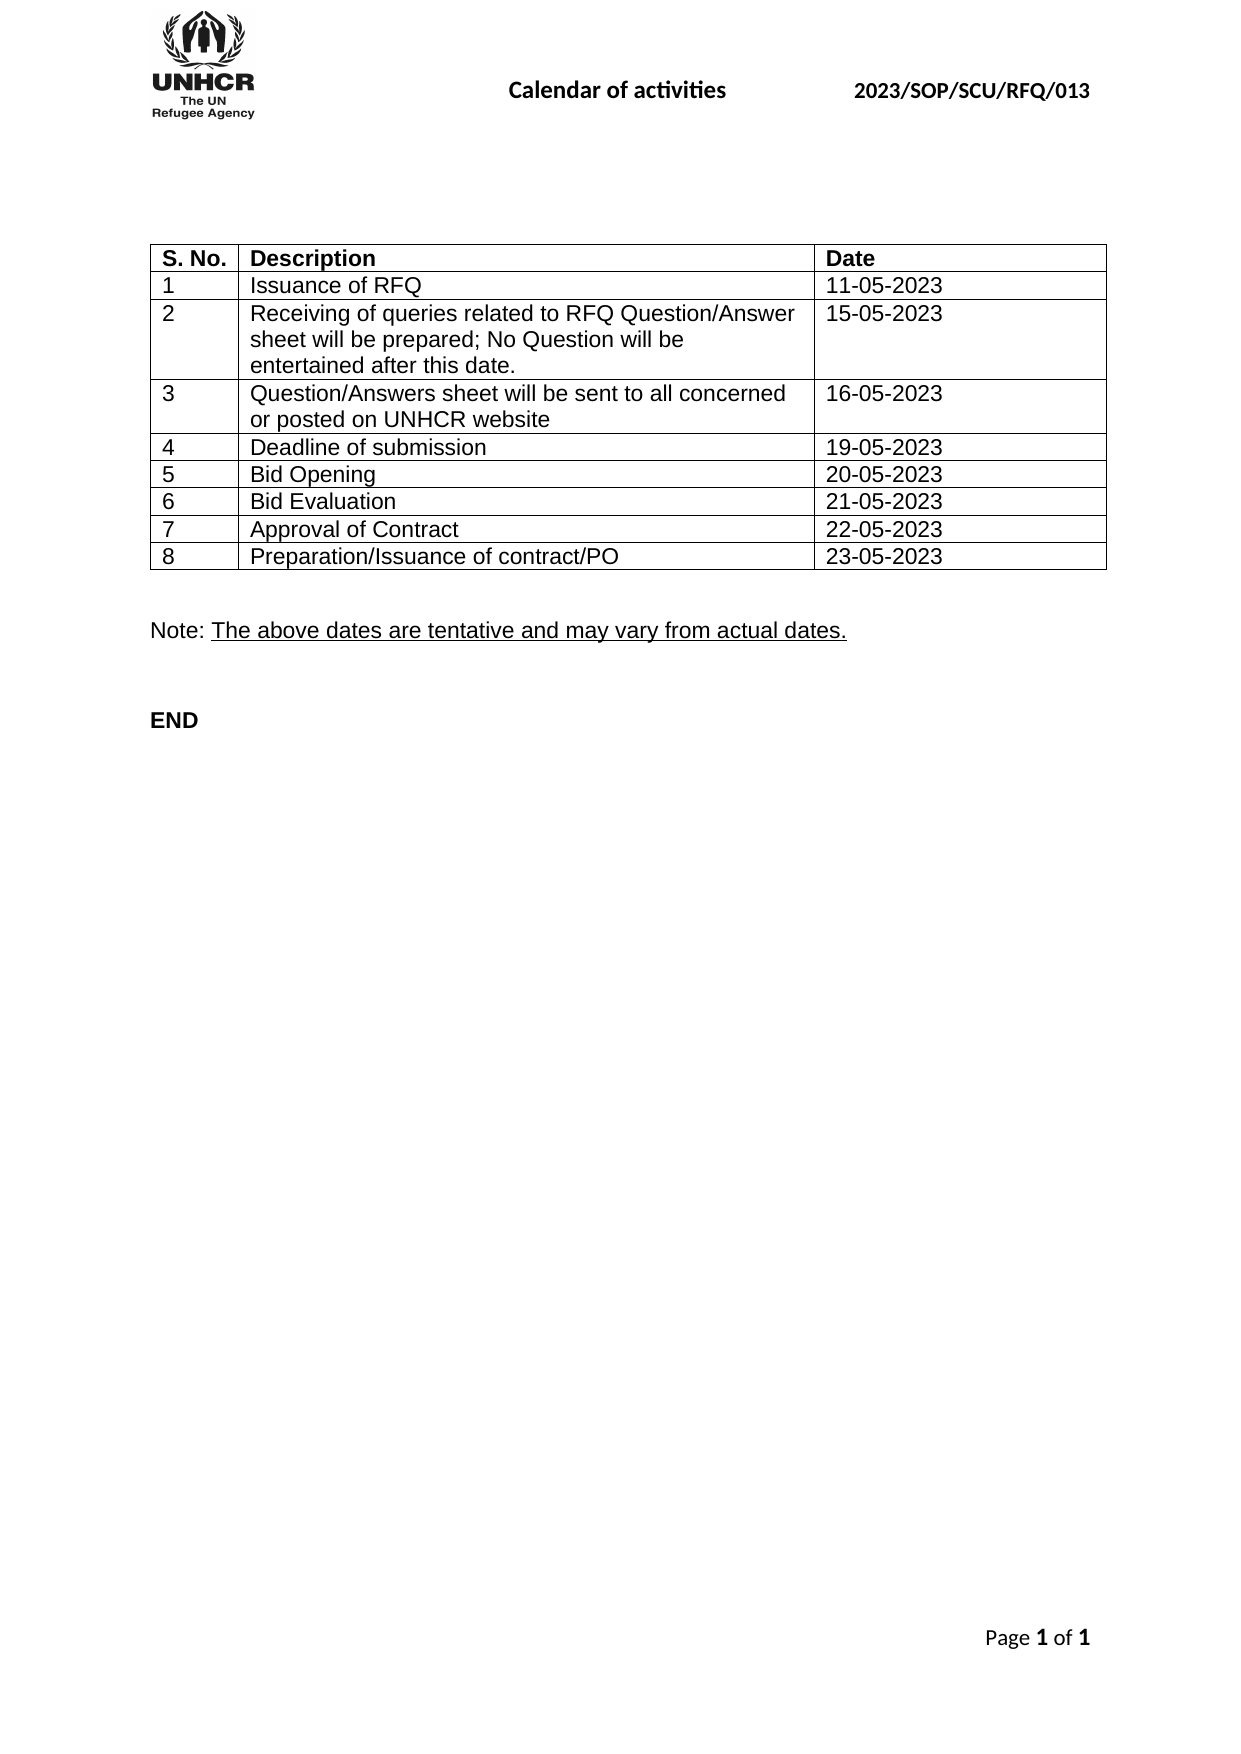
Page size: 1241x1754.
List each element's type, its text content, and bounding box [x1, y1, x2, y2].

table_cell 20-05-2023 [815, 461, 1106, 487]
table_header S. No. [151, 245, 238, 271]
table_cell Deadline of submission [239, 434, 814, 460]
table_cell 4 [151, 434, 238, 460]
table_cell 8 [151, 543, 238, 569]
table_cell Bid Evaluation [239, 488, 814, 514]
table_header Description [239, 245, 814, 271]
table_cell Approval of Contract [239, 516, 814, 542]
table_cell Issuance of RFQ [239, 272, 814, 298]
table_cell 1 [151, 272, 238, 298]
table_cell 19-05-2023 [815, 434, 1106, 460]
table_cell Preparation/Issuance of contract/PO [239, 543, 814, 569]
text Note: The above dates are tentative and may vary from actual dates. [150, 617, 1090, 644]
table_cell 6 [151, 488, 238, 514]
table_cell 16-05-2023 [815, 380, 1106, 432]
table_header Date [815, 245, 1106, 271]
table_cell 11-05-2023 [815, 272, 1106, 298]
table_cell 23-05-2023 [815, 543, 1106, 569]
table_cell 22-05-2023 [815, 516, 1106, 542]
table_cell Bid Opening [239, 461, 814, 487]
table_cell 3 [151, 380, 238, 432]
table_cell 21-05-2023 [815, 488, 1106, 514]
picture [150, 9, 257, 121]
table_cell 2 [151, 300, 238, 379]
table_cell 5 [151, 461, 238, 487]
text END [150, 707, 1090, 734]
table_cell 15-05-2023 [815, 300, 1106, 379]
table_cell Receiving of queries related to RFQ Question/Answer sheet will be prepared; No Question will be entertained after this date. [239, 300, 814, 379]
table_cell Question/Answers sheet will be sent to all concerned or posted on UNHCR website [239, 380, 814, 432]
table_cell 7 [151, 516, 238, 542]
